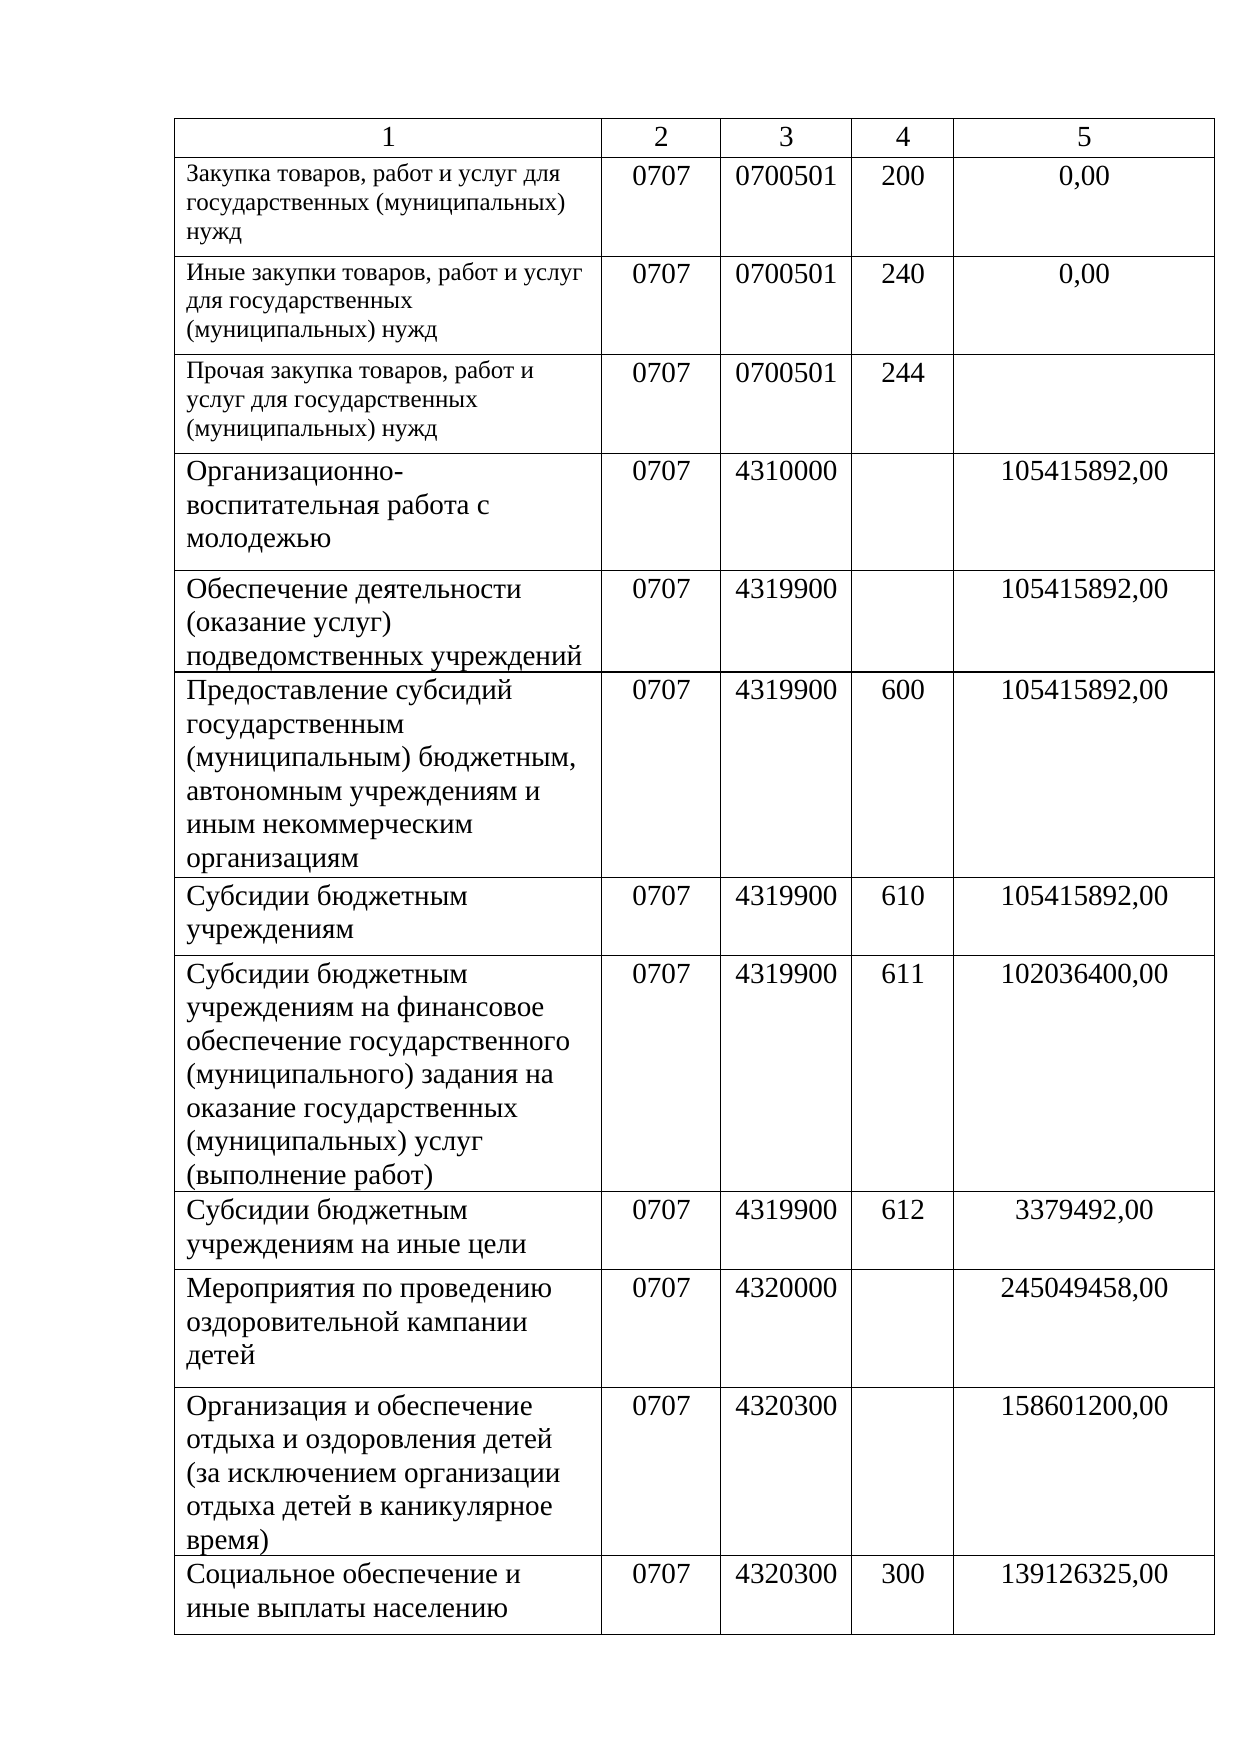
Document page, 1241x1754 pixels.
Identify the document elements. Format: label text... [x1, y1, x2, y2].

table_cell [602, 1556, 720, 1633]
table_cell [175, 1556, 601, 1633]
table_header 2 [602, 119, 720, 157]
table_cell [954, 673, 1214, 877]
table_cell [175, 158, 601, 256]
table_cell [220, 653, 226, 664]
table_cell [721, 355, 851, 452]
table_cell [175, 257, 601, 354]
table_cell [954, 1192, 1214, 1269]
table_header 3 [721, 119, 851, 157]
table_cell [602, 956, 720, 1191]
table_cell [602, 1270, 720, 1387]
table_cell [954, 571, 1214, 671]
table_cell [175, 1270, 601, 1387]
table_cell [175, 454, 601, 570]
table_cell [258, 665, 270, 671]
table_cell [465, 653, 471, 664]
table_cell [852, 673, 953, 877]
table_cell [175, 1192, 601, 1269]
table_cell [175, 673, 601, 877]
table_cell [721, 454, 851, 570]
table_header 1 [175, 119, 601, 157]
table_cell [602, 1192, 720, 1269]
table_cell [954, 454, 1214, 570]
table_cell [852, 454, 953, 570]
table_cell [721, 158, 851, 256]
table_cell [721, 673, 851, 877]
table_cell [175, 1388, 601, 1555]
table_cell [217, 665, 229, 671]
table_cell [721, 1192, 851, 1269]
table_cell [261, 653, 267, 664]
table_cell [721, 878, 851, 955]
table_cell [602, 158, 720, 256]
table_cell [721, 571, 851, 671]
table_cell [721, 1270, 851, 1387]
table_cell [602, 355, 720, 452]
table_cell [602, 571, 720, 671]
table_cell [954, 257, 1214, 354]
table_header 4 [852, 119, 953, 157]
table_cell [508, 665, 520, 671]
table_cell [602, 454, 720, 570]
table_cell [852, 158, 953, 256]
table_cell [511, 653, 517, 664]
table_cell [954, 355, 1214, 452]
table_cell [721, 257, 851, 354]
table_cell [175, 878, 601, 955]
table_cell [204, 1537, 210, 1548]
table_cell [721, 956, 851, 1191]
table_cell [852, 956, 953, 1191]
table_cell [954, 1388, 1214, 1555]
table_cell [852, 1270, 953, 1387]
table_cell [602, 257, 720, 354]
table_header 5 [954, 119, 1214, 157]
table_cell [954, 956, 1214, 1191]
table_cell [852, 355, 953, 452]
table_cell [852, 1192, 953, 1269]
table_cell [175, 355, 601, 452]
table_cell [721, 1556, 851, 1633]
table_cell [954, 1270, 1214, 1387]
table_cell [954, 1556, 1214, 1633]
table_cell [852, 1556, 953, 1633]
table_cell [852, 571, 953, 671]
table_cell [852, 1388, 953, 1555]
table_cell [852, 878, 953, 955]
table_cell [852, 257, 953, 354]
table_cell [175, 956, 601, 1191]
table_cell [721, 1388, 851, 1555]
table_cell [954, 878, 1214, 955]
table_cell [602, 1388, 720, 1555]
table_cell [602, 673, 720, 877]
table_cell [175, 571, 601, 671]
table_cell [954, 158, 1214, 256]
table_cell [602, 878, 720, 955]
